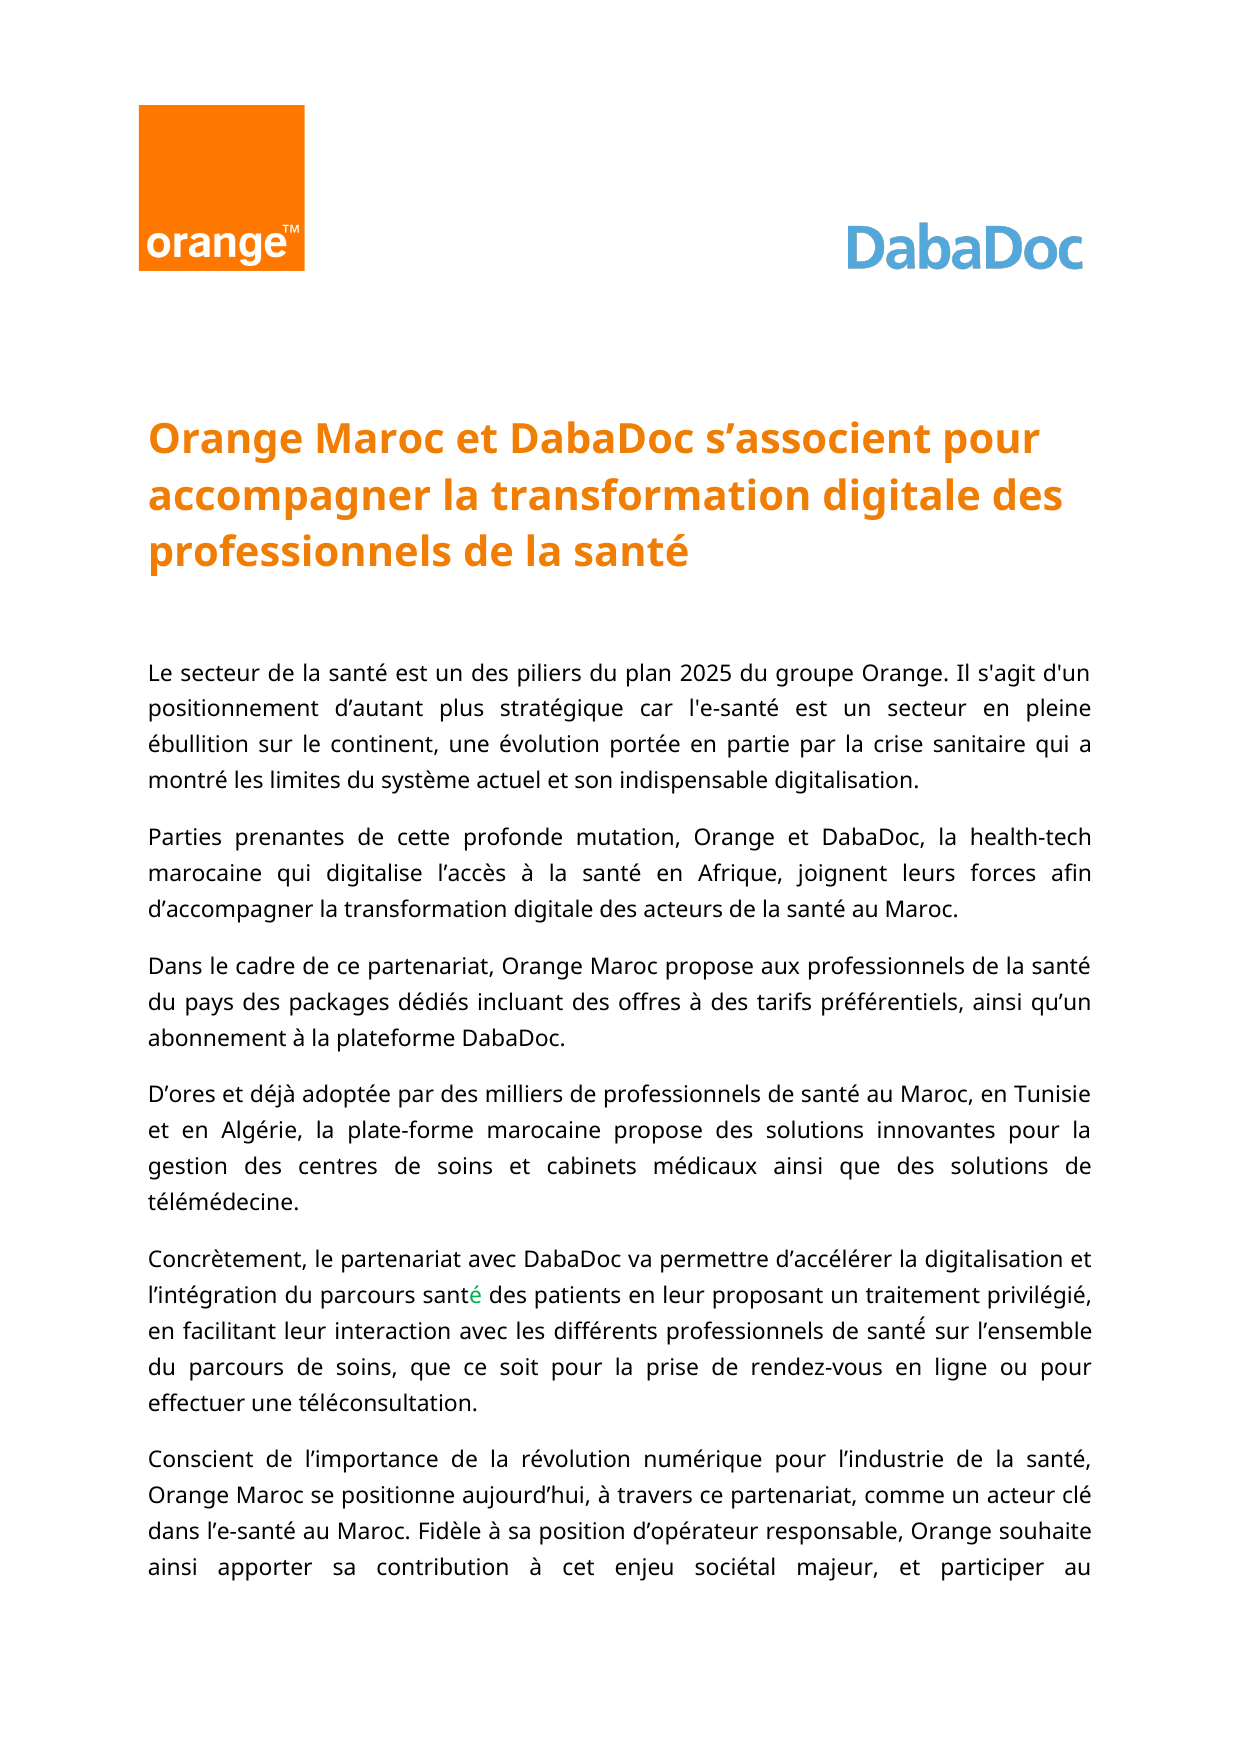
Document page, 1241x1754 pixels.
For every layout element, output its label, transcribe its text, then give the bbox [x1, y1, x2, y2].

text Concrètement, le partenariat avec DabaDoc va permettre d’accélérer la digitalisation et l’intégration du parcours santé des patients en leur proposant un traitement privilégié, en facilitant leur interaction avec les différents professionnels de santé́ sur l’ensemble du parcours de soins, que ce soit pour la prise de rendez-vous en ligne ou pour effectuer une téléconsultation. [148, 1243, 1093, 1418]
text Le secteur de la santé est un des piliers du plan 2025 du groupe Orange. Il s'agit d'un positionnement d’autant plus stratégique car l'e-santé est un secteur en pleine ébullition sur le continent, une évolution portée en partie par la crise sanitaire qui a montré les limites du système actuel et son indispensable digitalisation. [148, 656, 1093, 796]
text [148, 1443, 1093, 1582]
text Parties prenantes de cette profonde mutation, Orange et DabaDoc, la health-tech marocaine qui digitalise l’accès à la santé en Afrique, joignent leurs forces afin d’accompagner la transformation digitale des acteurs de la santé au Maroc. [148, 821, 1093, 924]
text D’ores et déjà adoptée par des milliers de professionnels de santé au Maroc, en Tunisie et en Algérie, la plate-forme marocaine propose des solutions innovantes pour la gestion des centres de soins et cabinets médicaux ainsi que des solutions de télémédecine. [148, 1078, 1093, 1217]
text Orange Maroc et DabaDoc s’associent pour accompagner la transformation digitale des professionnels de la santé [148, 408, 1093, 579]
picture [837, 181, 1093, 310]
text Dans le cadre de ce partenariat, Orange Maroc propose aux professionnels de la santé du pays des packages dédiés incluant des offres à des tarifs préférentiels, ainsi qu’un abonnement à la plateforme DabaDoc. [148, 950, 1093, 1053]
picture [138, 105, 305, 271]
